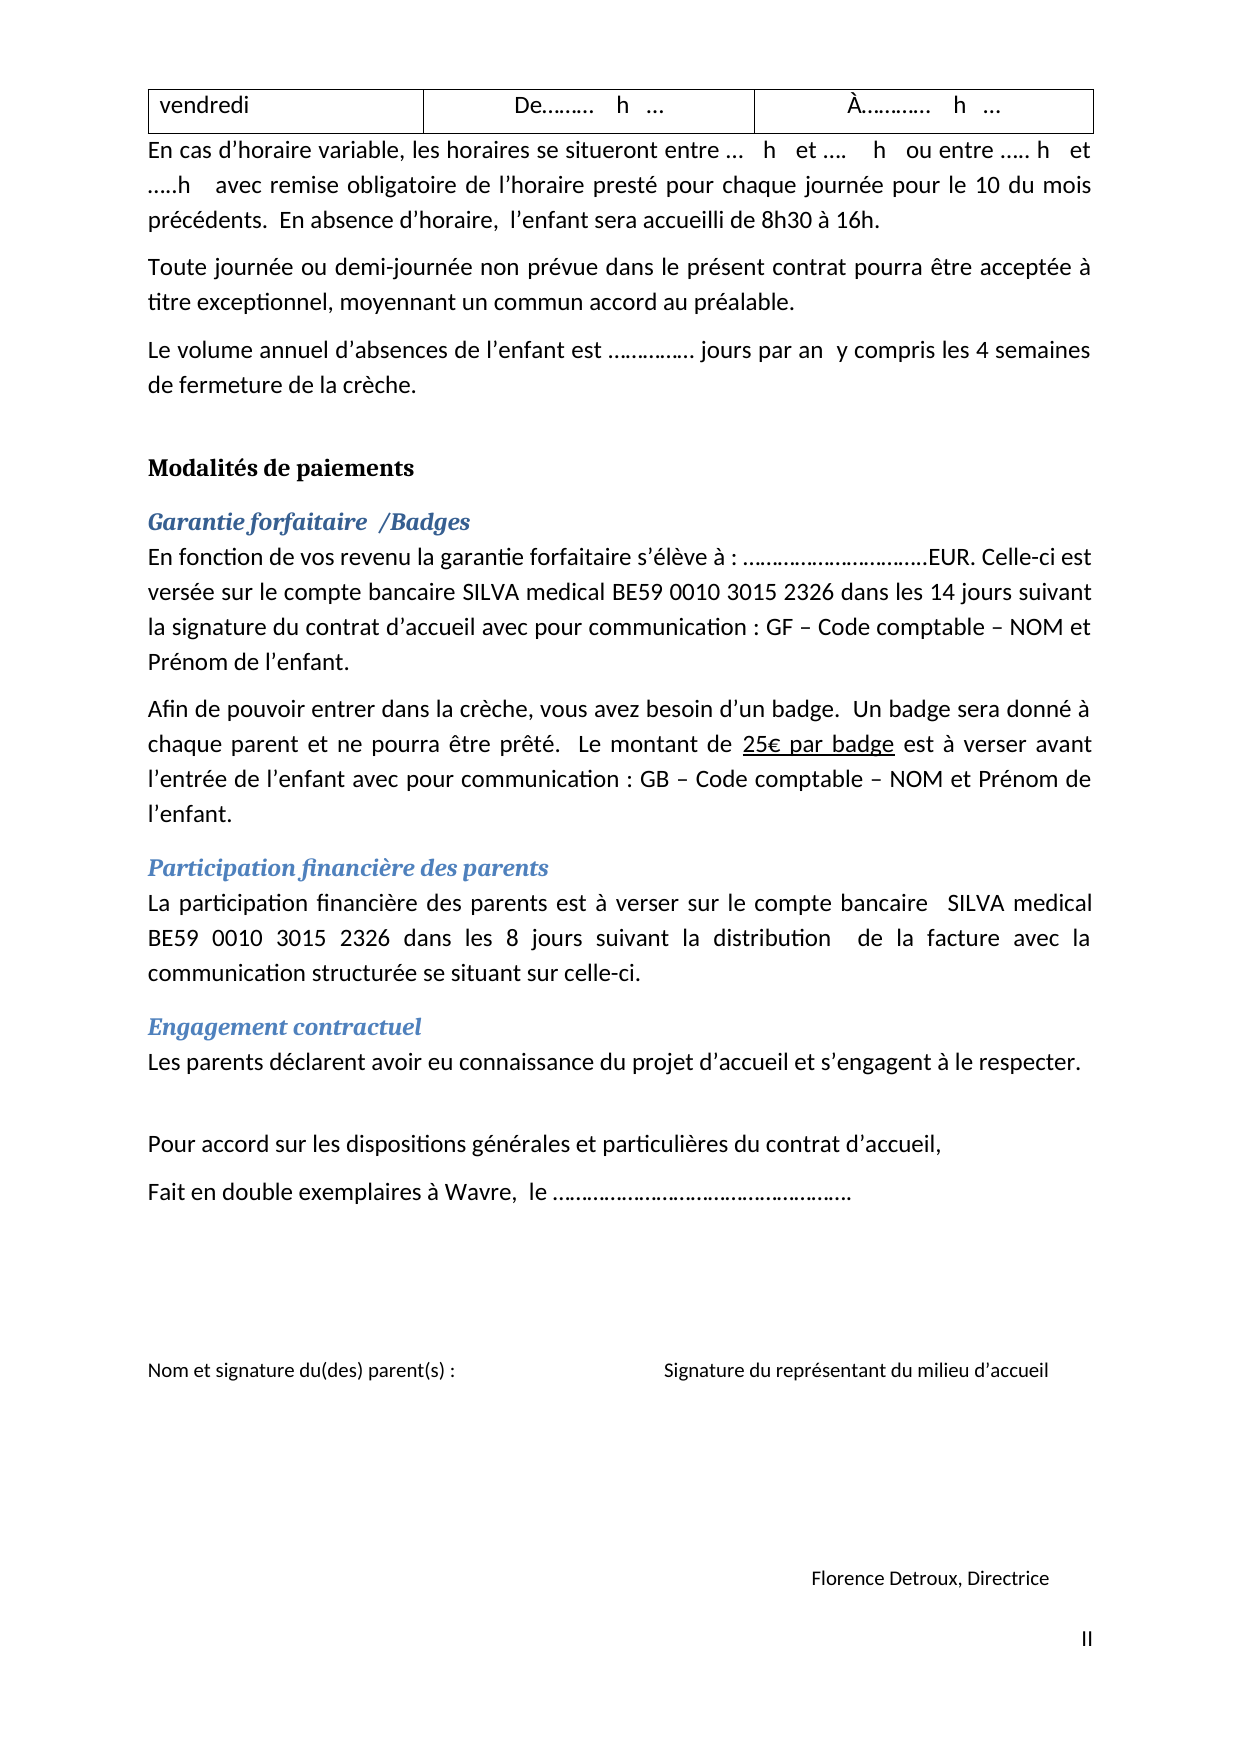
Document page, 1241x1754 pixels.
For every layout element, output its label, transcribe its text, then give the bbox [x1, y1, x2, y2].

text Le volume annuel d’absences de l’enfant est …………… jours par an y compris les 4 semaines de fermeture de la crèche. [148, 334, 1093, 399]
subtitle Engagement contractuel [148, 1013, 1093, 1042]
text Fait en double exemplaires à Wavre, le ……………………………………………. [148, 1176, 1093, 1206]
text Toute journée ou demi-journée non prévue dans le présent contrat pourra être acceptée à titre exceptionnel, moyennant un commun accord au préalable. [148, 251, 1093, 317]
text La participation financière des parents est à verser sur le compte bancaire SILVA medical BE59 0010 3015 2326 dans les 8 jours suivant la distribution de la facture avec la communication structurée se situant sur celle-ci. [148, 887, 1093, 987]
table_cell À………… h … [755, 90, 1093, 133]
list Les parents déclarent avoir eu connaissance du projet d’accueil et s’engagent à le respecter. [148, 1046, 1093, 1076]
subtitle Participation financière des parents [148, 854, 1093, 883]
table_cell De……… h … [424, 90, 754, 133]
table_cell vendredi [149, 90, 423, 133]
text Nom et signature du(des) parent(s) : Signature du représentant du milieu d’accueil [148, 1357, 1093, 1383]
subtitle Modalités de paiements [148, 454, 1093, 482]
text En fonction de vos revenu la garantie forfaitaire s’élève à : …………………………..EUR. Celle-ci est versée sur le compte bancaire SILVA medical BE59 0010 3015 2326 dans les 14 jours suivant la signature du contrat d’accueil avec pour communication : GF – Code comptable – NOM et Prénom de l’enfant. [148, 541, 1093, 676]
text Pour accord sur les dispositions générales et particulières du contrat d’accueil, [148, 1128, 1093, 1159]
text Florence Detroux, Directrice [738, 1566, 1093, 1591]
text En cas d’horaire variable, les horaires se situeront entre … h et …. h ou entre ….. h et …..h avec remise obligatoire de l’horaire presté pour chaque journée pour le 10 du mois précédents. En absence d’horaire, l’enfant sera accueilli de 8h30 à 16h. [148, 134, 1093, 234]
subtitle Garantie forfaitaire /Badges [148, 508, 1093, 536]
text Afin de pouvoir entrer dans la crèche, vous avez besoin d’un badge. Un badge sera donné à chaque parent et ne pourra être prêté. Le montant de 25€ par badge est à verser avant l’entrée de l’enfant avec pour communication : GB – Code comptable – NOM et Prénom de l’enfant. [148, 693, 1093, 829]
